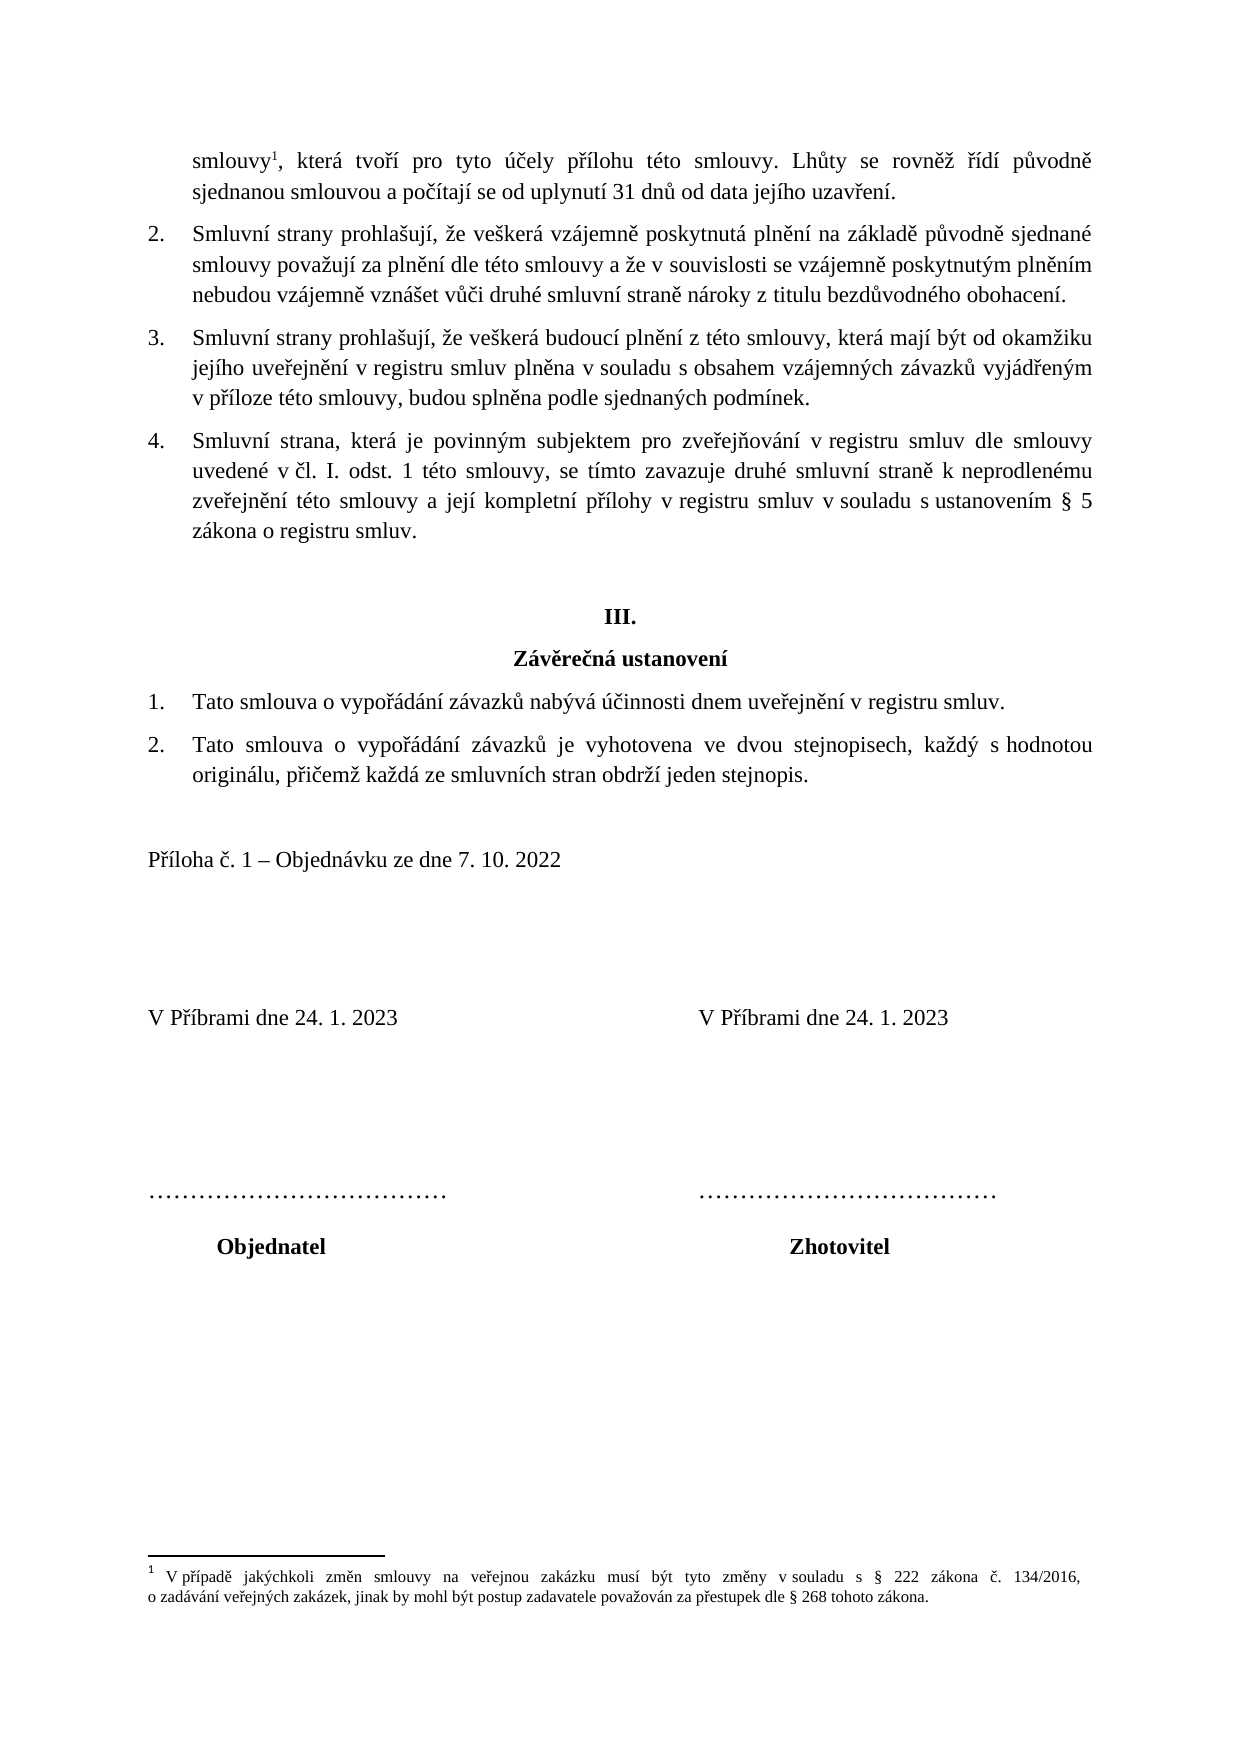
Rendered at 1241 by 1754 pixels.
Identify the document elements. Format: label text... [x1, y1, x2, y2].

list Smluvní strana, která je povinným subjektem pro zveřejňování v registru smluv dle smlouvy uvedené v čl. I. odst. 1 této smlouvy, se tímto zavazuje druhé smluvní straně k neprodlenému zveřejnění této smlouvy a její kompletní přílohy v registru smluv v souladu s ustanovením § 5 zákona o registru smluv. [148, 427, 1093, 544]
text Příloha č. 1 – Objednávku ze dne 7. 10. 2022 [148, 847, 1093, 873]
text Objednatel Zhotovitel [148, 1233, 1093, 1260]
list Smluvní strany prohlašují, že veškerá budoucí plnění z této smlouvy, která mají být od okamžiku jejího uveřejnění v registru smluv plněna v souladu s obsahem vzájemných závazků vyjádřeným v příloze této smlouvy, budou splněna podle sjednaných podmínek. [148, 324, 1093, 410]
list Smluvní strany prohlašují, že veškerá vzájemně poskytnutá plnění na základě původně sjednané smlouvy považují za plnění dle této smlouvy a že v souvislosti se vzájemně poskytnutým plněním nebudou vzájemně vznášet vůči druhé smluvní straně nároky z titulu bezdůvodného obohacení. [148, 221, 1093, 307]
text ……………………………… ……………………………… [148, 1176, 1093, 1204]
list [148, 148, 1093, 204]
list Tato smlouva o vypořádání závazků nabývá účinnosti dnem uveřejnění v registru smluv. [148, 688, 1093, 714]
list Tato smlouva o vypořádání závazků je vyhotovena ve dvou stejnopisech, každý s hodnotou originálu, přičemž každá ze smluvních stran obdrží jeden stejnopis. [148, 731, 1093, 787]
text V Příbrami dne 24. 1. 2023 V Příbrami dne 24. 1. 2023 [148, 1004, 1093, 1031]
text Závěrečná ustanovení [148, 646, 1093, 672]
text III. [148, 603, 1093, 629]
